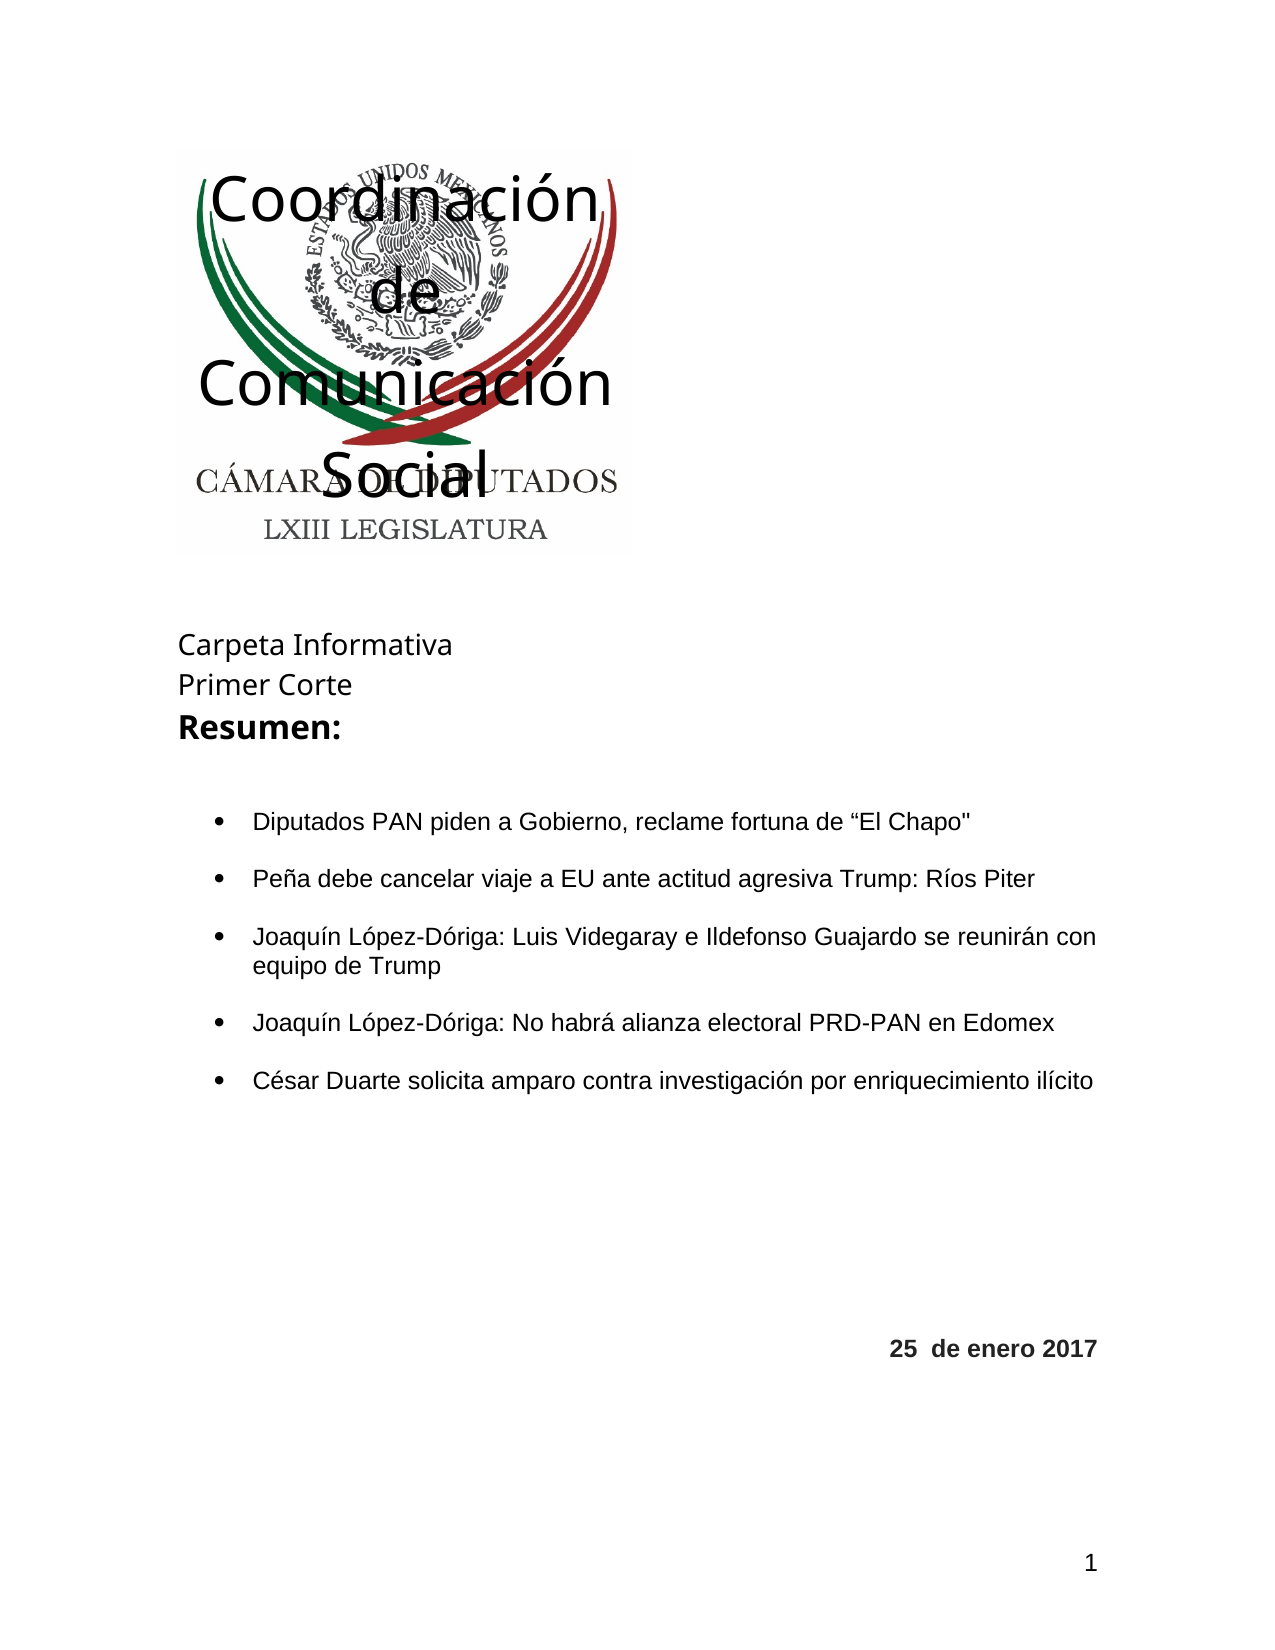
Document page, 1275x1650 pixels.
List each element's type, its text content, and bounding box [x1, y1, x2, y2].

list César Duarte solicita amparo contra investigación por enriquecimiento ilícito [215, 1066, 1098, 1094]
text Carpeta Informativa [177, 624, 1098, 664]
picture [177, 147, 632, 556]
list Diputados PAN piden a Gobierno, reclame fortuna de “El Chapo" [215, 807, 1098, 835]
text Primer Corte [177, 664, 1098, 704]
list Joaquín López-Dóriga: Luis Videgaray e Ildefonso Guajardo se reunirán con equipo de Trump [215, 922, 1098, 979]
list Joaquín López-Dóriga: No habrá alianza electoral PRD-PAN en Edomex [215, 1008, 1098, 1037]
text Resumen: [177, 704, 1098, 749]
list Peña debe cancelar viaje a EU ante actitud agresiva Trump: Ríos Piter [215, 864, 1098, 893]
text 25 de enero 2017 [177, 1334, 1098, 1363]
